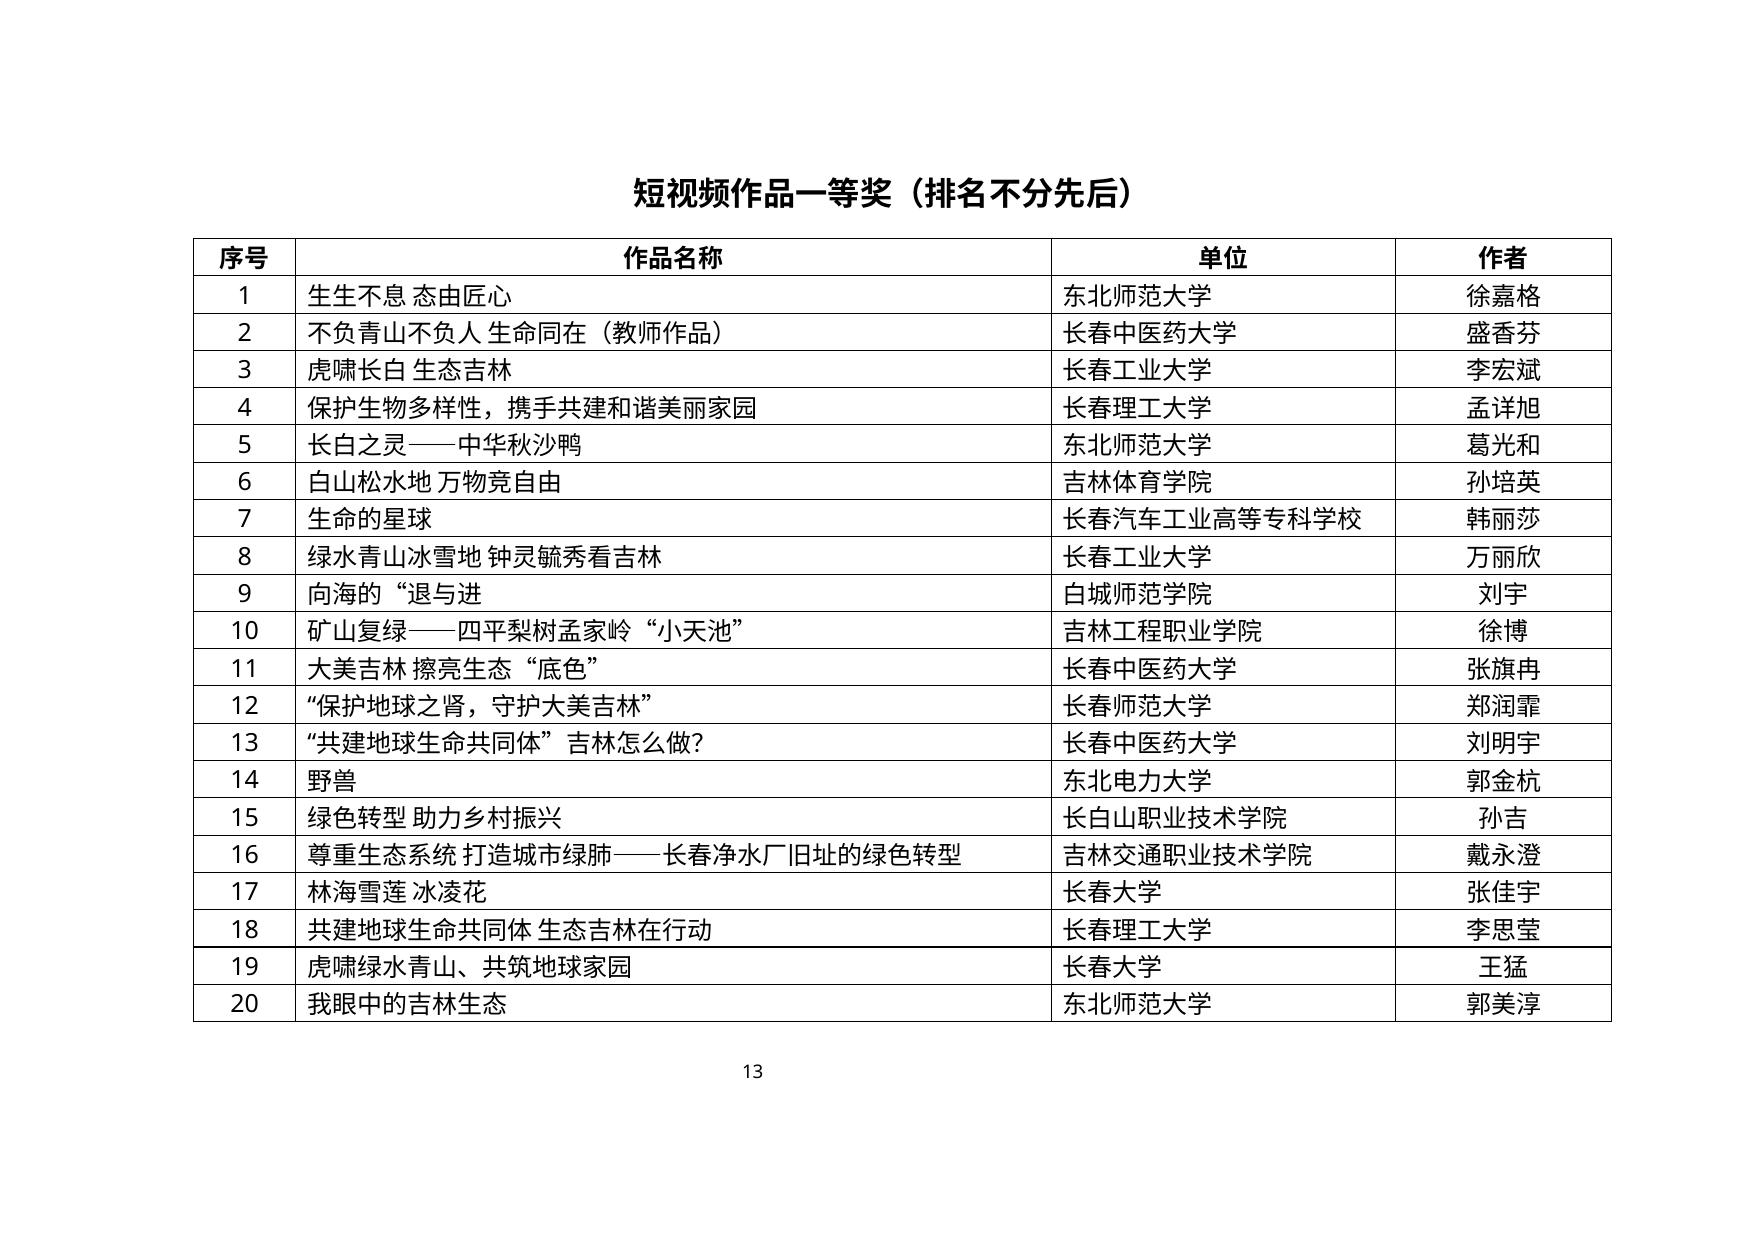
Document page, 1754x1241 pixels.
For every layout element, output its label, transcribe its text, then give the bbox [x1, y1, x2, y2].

table_cell 长春中医药大学 [1052, 724, 1395, 760]
table_cell 野兽 [296, 761, 1051, 797]
table_cell 虎啸绿水青山、共筑地球家园 [296, 948, 1051, 984]
table_cell 李思莹 [1396, 910, 1611, 946]
table_cell 郭金杭 [1396, 761, 1611, 797]
table_cell 19 [194, 948, 295, 984]
table_cell 12 [194, 686, 295, 723]
table_cell 10 [194, 612, 295, 648]
table_cell 李宏斌 [1396, 351, 1611, 387]
table_cell 长春大学 [1052, 948, 1395, 984]
table_cell 生生不息 态由匠心 [296, 276, 1051, 312]
table_cell 长春汽车工业高等专科学校 [1052, 500, 1395, 536]
table_cell 林海雪莲 冰凌花 [296, 873, 1051, 909]
table_header 序号 [194, 239, 295, 275]
table_cell 长春大学 [1052, 873, 1395, 909]
table_header 作者 [1396, 239, 1611, 275]
table_cell 3 [194, 351, 295, 387]
table_cell 长春工业大学 [1052, 537, 1395, 573]
table_cell 18 [194, 910, 295, 946]
table_cell 4 [194, 388, 295, 424]
table_cell 刘明宇 [1396, 724, 1611, 760]
table_cell 8 [194, 537, 295, 573]
table_cell 吉林交通职业技术学院 [1052, 836, 1395, 872]
table_cell 东北师范大学 [1052, 276, 1395, 312]
table_cell 20 [194, 985, 295, 1021]
table_header 作品名称 [296, 239, 1051, 275]
table_cell 孟详旭 [1396, 388, 1611, 424]
table_header 单位 [1052, 239, 1395, 275]
table_cell 吉林体育学院 [1052, 463, 1395, 499]
table_cell 徐嘉格 [1396, 276, 1611, 312]
table_cell 盛香芬 [1396, 314, 1611, 350]
table_cell 我眼中的吉林生态 [296, 985, 1051, 1021]
table_cell 绿色转型 助力乡村振兴 [296, 798, 1051, 834]
table_cell 11 [194, 649, 295, 685]
table_cell 韩丽莎 [1396, 500, 1611, 536]
table_cell 孙吉 [1396, 798, 1611, 834]
table_cell 郑润霏 [1396, 686, 1611, 723]
table_cell 白山松水地 万物竞自由 [296, 463, 1051, 499]
table_cell 东北师范大学 [1052, 425, 1395, 462]
table_cell 长春理工大学 [1052, 910, 1395, 946]
table_cell 葛光和 [1396, 425, 1611, 462]
table_cell 长春理工大学 [1052, 388, 1395, 424]
table_cell 13 [194, 724, 295, 760]
text 短视频作品一等奖（排名不分先后） [182, 168, 1602, 214]
table_cell 刘宇 [1396, 575, 1611, 611]
table_cell 戴永澄 [1396, 836, 1611, 872]
table_cell 1 [194, 276, 295, 312]
table_cell 9 [194, 575, 295, 611]
table_cell 2 [194, 314, 295, 350]
table_cell 王猛 [1396, 948, 1611, 984]
table_cell 5 [194, 425, 295, 462]
table_cell 7 [194, 500, 295, 536]
table_cell 吉林工程职业学院 [1052, 612, 1395, 648]
table_cell 绿水青山冰雪地 钟灵毓秀看吉林 [296, 537, 1051, 573]
table_cell 大美吉林 擦亮生态“底色” [296, 649, 1051, 685]
table_cell 16 [194, 836, 295, 872]
table_cell 虎啸长白 生态吉林 [296, 351, 1051, 387]
table_cell “保护地球之肾，守护大美吉林” [296, 686, 1051, 723]
table_cell 长春中医药大学 [1052, 314, 1395, 350]
table_cell 白城师范学院 [1052, 575, 1395, 611]
table_cell 尊重生态系统 打造城市绿肺——长春净水厂旧址的绿色转型 [296, 836, 1051, 872]
table_cell 东北电力大学 [1052, 761, 1395, 797]
table_cell 向海的“退与进 [296, 575, 1051, 611]
table_cell 张旗冉 [1396, 649, 1611, 685]
table_cell “共建地球生命共同体”吉林怎么做？ [296, 724, 1051, 760]
table_cell 15 [194, 798, 295, 834]
table_cell 生命的星球 [296, 500, 1051, 536]
table_cell 不负青山不负人 生命同在（教师作品） [296, 314, 1051, 350]
table_cell 孙培英 [1396, 463, 1611, 499]
table_cell 14 [194, 761, 295, 797]
table_cell 保护生物多样性，携手共建和谐美丽家园 [296, 388, 1051, 424]
table_cell 矿山复绿——四平梨树孟家岭“小天池” [296, 612, 1051, 648]
table_cell 郭美淳 [1396, 985, 1611, 1021]
table_cell 6 [194, 463, 295, 499]
table_cell 东北师范大学 [1052, 985, 1395, 1021]
table_cell 长春师范大学 [1052, 686, 1395, 723]
table_cell 万丽欣 [1396, 537, 1611, 573]
table_cell 长春工业大学 [1052, 351, 1395, 387]
table_cell 徐博 [1396, 612, 1611, 648]
table_cell 长白之灵——中华秋沙鸭 [296, 425, 1051, 462]
table_cell 长春中医药大学 [1052, 649, 1395, 685]
table_cell 张佳宇 [1396, 873, 1611, 909]
table_cell 共建地球生命共同体 生态吉林在行动 [296, 910, 1051, 946]
table_cell 17 [194, 873, 295, 909]
table_cell 长白山职业技术学院 [1052, 798, 1395, 834]
